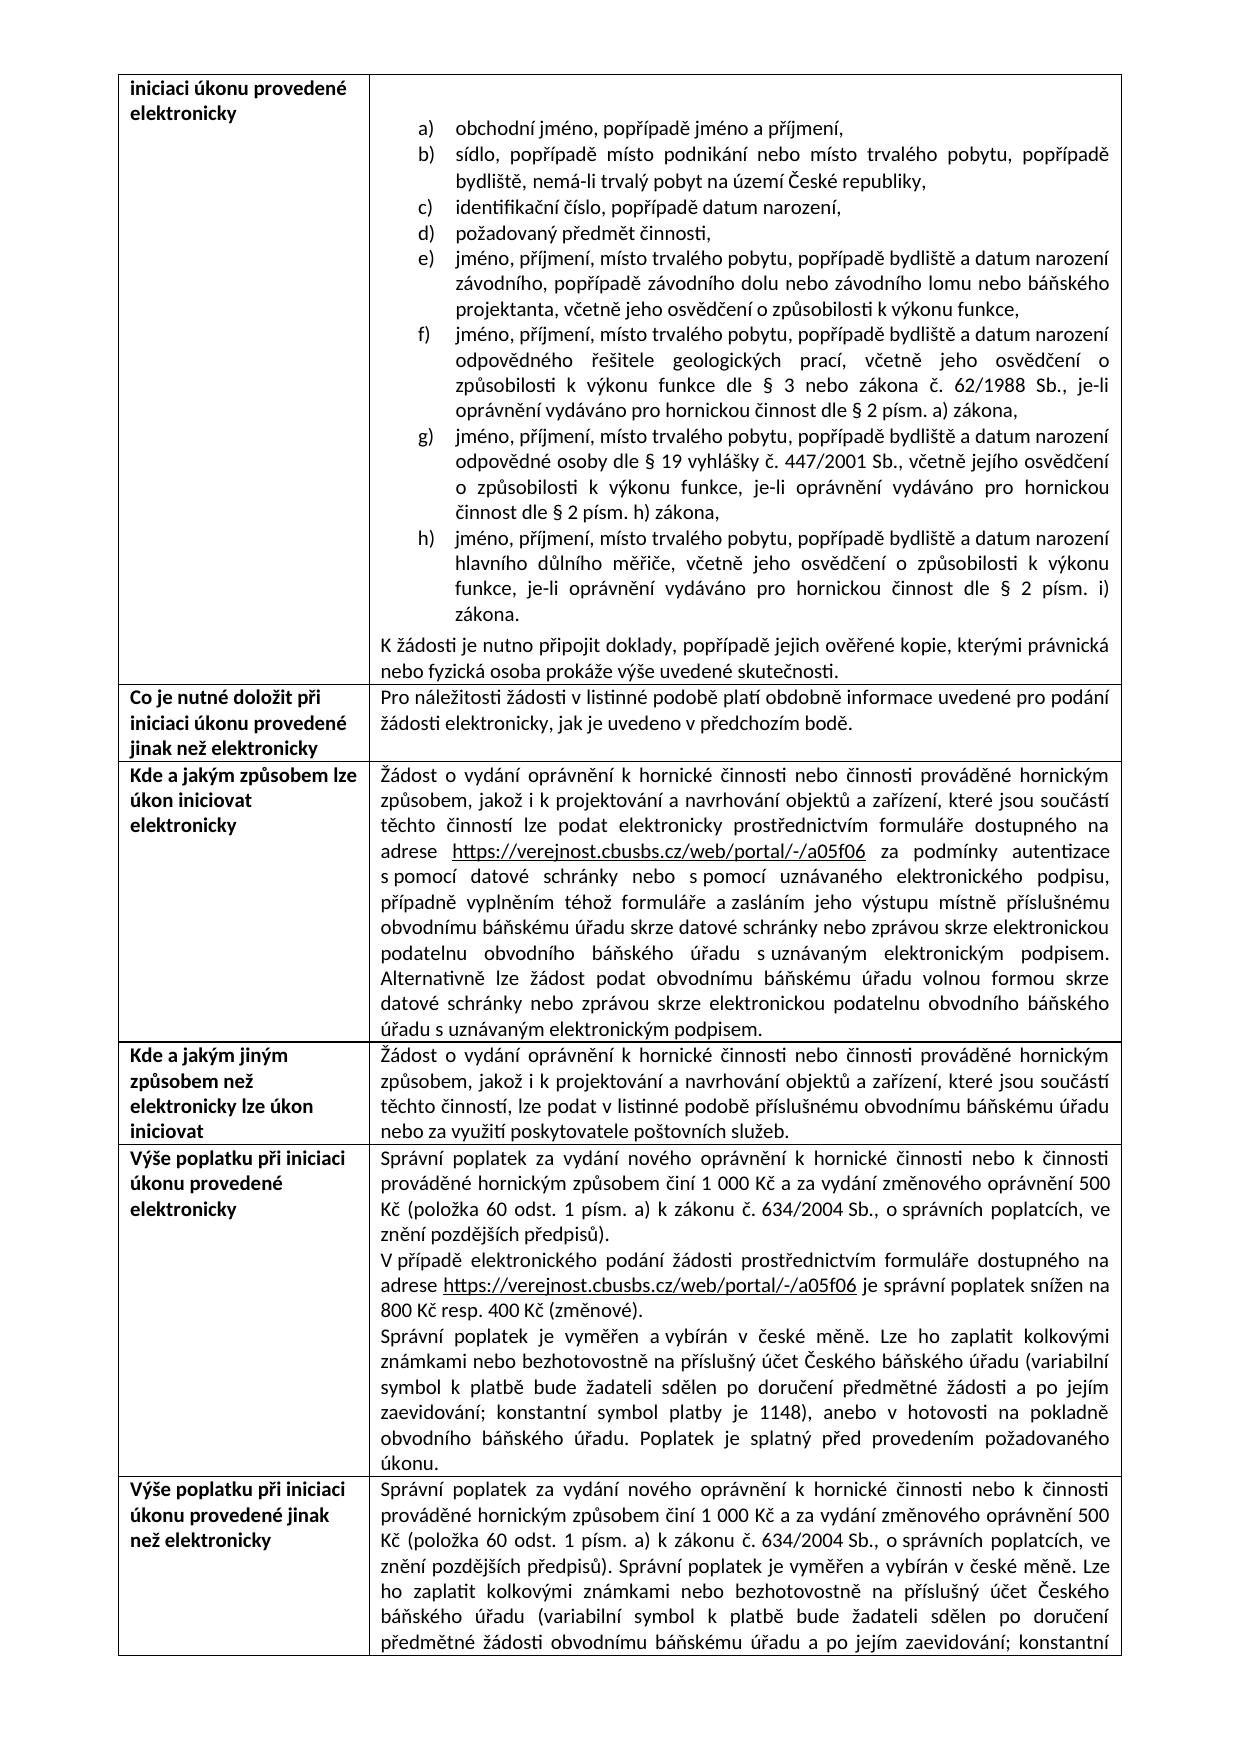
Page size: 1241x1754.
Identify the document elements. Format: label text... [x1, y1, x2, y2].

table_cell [119, 1477, 369, 1654]
table_cell Správní poplatek za vydání nového oprávnění k hornické činnosti nebo k činnosti prováděné hornickým způsobem činí 1 000 Kč a za vydání změnového oprávnění 500 Kč (položka 60 odst. 1 písm. a) k zákonu č. 634/2004 Sb., o správních poplatcích, ve znění pozdějších předpisů). V případě elektronického podání žádosti prostřednictvím formuláře dostupného na adrese https://verejnost.cbusbs.cz/web/portal/-/a05f06 je správní poplatek snížen na 800 Kč resp. 400 Kč (změnové). Správní poplatek je vyměřen a vybírán v české měně. Lze ho zaplatit kolkovými známkami nebo bezhotovostně na příslušný účet Českého báňského úřadu (variabilní symbol k platbě bude žadateli sdělen po doručení předmětné žádosti a po jejím zaevidování; konstantní symbol platby je 1148), anebo v hotovosti na pokladně obvodního báňského úřadu. Poplatek je splatný před provedením požadovaného úkonu. [370, 1145, 1121, 1476]
table_cell Žádost o vydání oprávnění k hornické činnosti nebo činnosti prováděné hornickým způsobem, jakož i k projektování a navrhování objektů a zařízení, které jsou součástí těchto činností lze podat elektronicky prostřednictvím formuláře dostupného na adrese https://verejnost.cbusbs.cz/web/portal/-/a05f06 za podmínky autentizace s pomocí datové schránky nebo s pomocí uznávaného elektronického podpisu, případně vyplněním téhož formuláře a zasláním jeho výstupu místně příslušnému obvodnímu báňskému úřadu skrze datové schránky nebo zprávou skrze elektronickou podatelnu obvodního báňského úřadu s uznávaným elektronickým podpisem. Alternativně lze žádost podat obvodnímu báňskému úřadu volnou formou skrze datové schránky nebo zprávou skrze elektronickou podatelnu obvodního báňského úřadu s uznávaným elektronickým podpisem. [370, 762, 1121, 1041]
table_cell Kde a jakým způsobem lze úkon iniciovat elektronicky [119, 762, 369, 1041]
table_cell Žádost o vydání oprávnění k hornické činnosti nebo činnosti prováděné hornickým způsobem, jakož i k projektování a navrhování objektů a zařízení, které jsou součástí těchto činností, lze podat v listinné podobě příslušnému obvodnímu báňskému úřadu nebo za využití poskytovatele poštovních služeb. [370, 1043, 1121, 1144]
table_cell Kde a jakým jiným způsobem než elektronicky lze úkon iniciovat [119, 1043, 369, 1144]
table_cell Pro náležitosti žádosti v listinné podobě platí obdobně informace uvedené pro podání žádosti elektronicky, jak je uvedeno v předchozím bodě. [370, 685, 1121, 761]
table_cell Výše poplatku při iniciaci úkonu provedené elektronicky [119, 1145, 369, 1476]
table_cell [370, 1477, 1121, 1654]
table_cell Co je nutné doložit při iniciaci úkonu provedené jinak než elektronicky [119, 685, 369, 761]
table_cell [119, 75, 369, 683]
